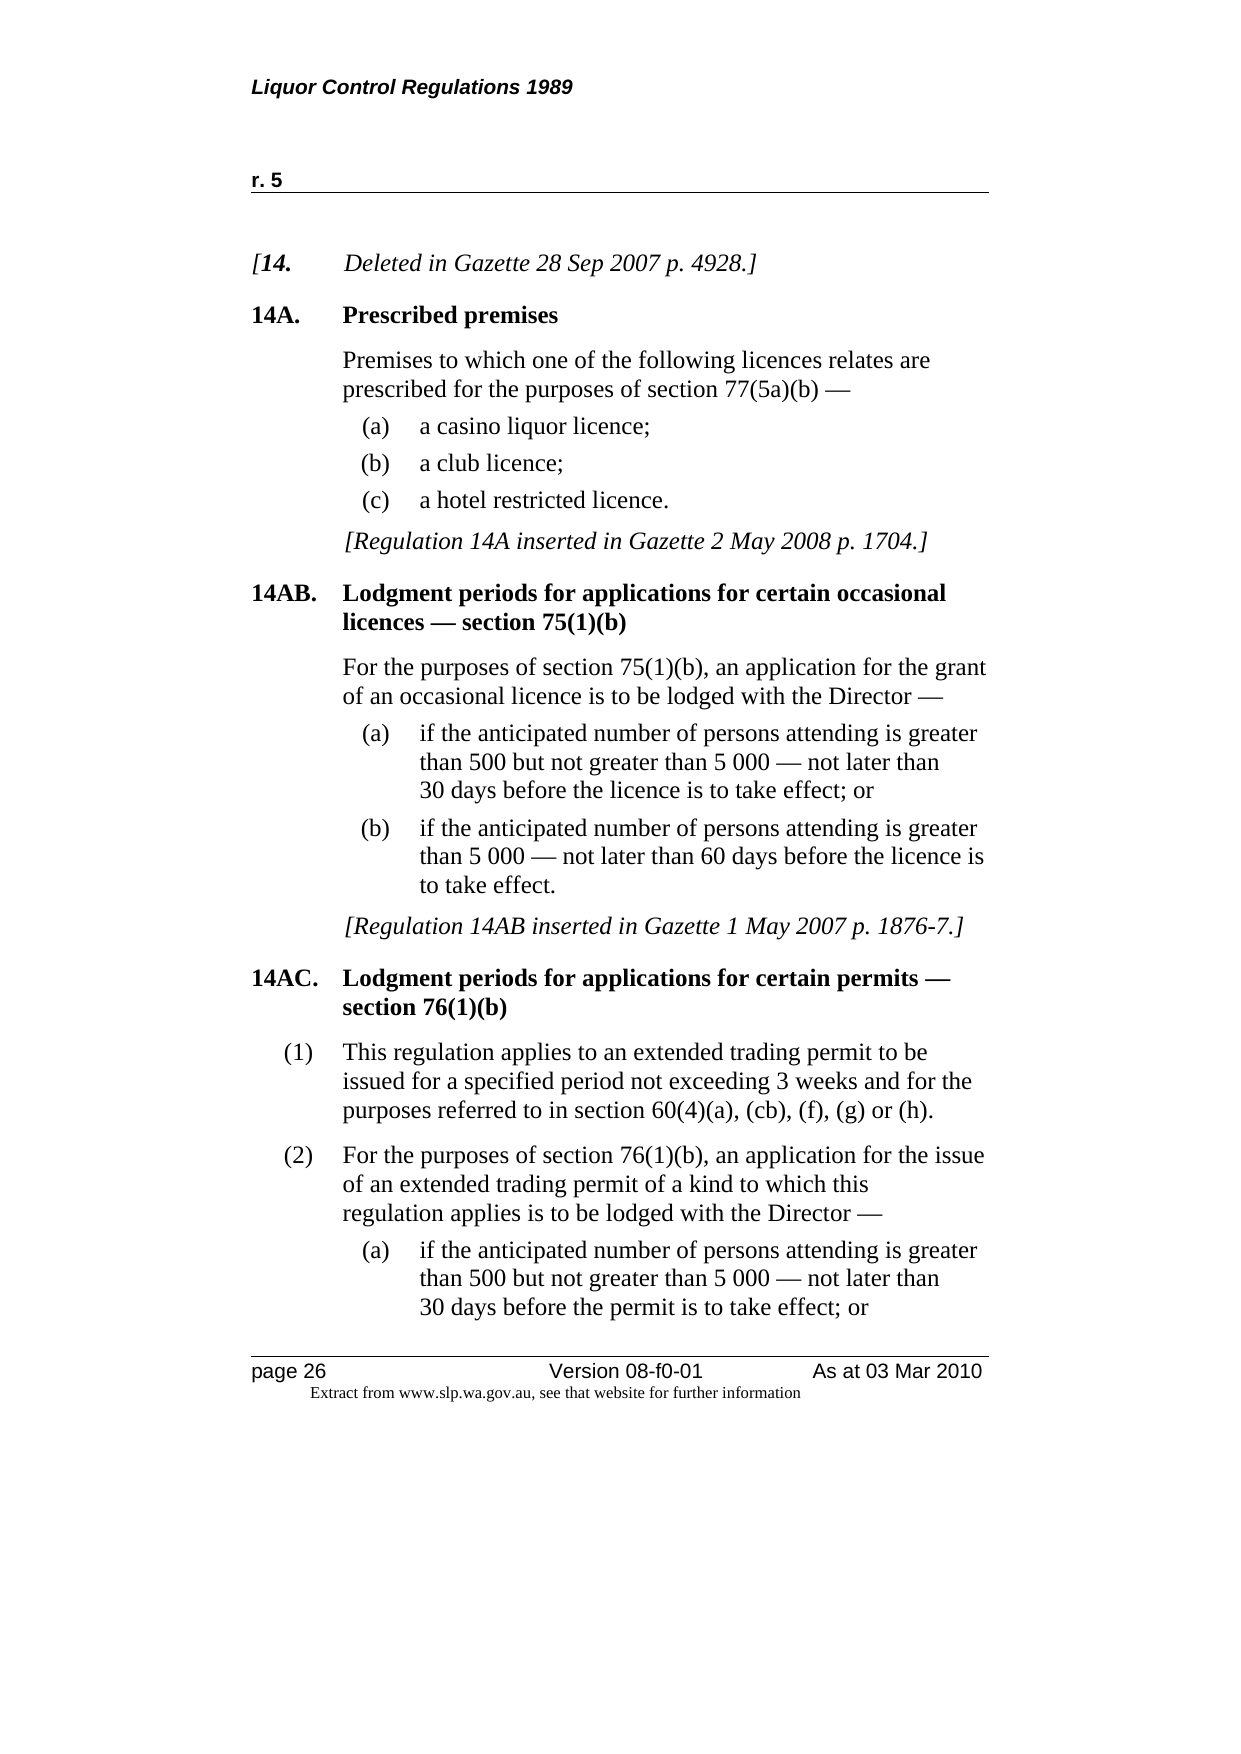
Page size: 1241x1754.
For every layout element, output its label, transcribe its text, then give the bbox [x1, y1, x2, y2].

text (b) if the anticipated number of persons attending is greater than 5 000 — not later than 60 days before the licence is to take effect. [251, 813, 989, 899]
text (1) This regulation applies to an extended trading permit to be issued for a specified period not exceeding 3 weeks and for the purposes referred to in section 60(4)(a), (cb), (f), (g) or (h). [251, 1037, 989, 1123]
text (a) if the anticipated number of persons attending is greater than 500 but not greater than 5 000 — not later than 30 days before the licence is to take effect; or [251, 718, 989, 804]
subtitle 14A. Prescribed premises [251, 300, 989, 328]
text (a) a casino liquor licence; [251, 411, 989, 440]
subtitle 14AC. Lodgment periods for applications for certain permits — section 76(1)(b) [251, 963, 989, 1021]
text [Regulation 14A inserted in Gazette 2 May 2008 p. 1704.] [251, 526, 989, 555]
text (b) a club licence; [251, 448, 989, 477]
text (a) if the anticipated number of persons attending is greater than 500 but not greater than 5 000 — not later than 30 days before the permit is to take effect; or [251, 1235, 989, 1321]
text Premises to which one of the following licences relates are prescribed for the purposes of section 77(5a)(b) — [251, 345, 989, 403]
text (2) For the purposes of section 76(1)(b), an application for the issue of an extended trading permit of a kind to which this regulation applies is to be lodged with the Director — [251, 1140, 989, 1226]
text For the purposes of section 75(1)(b), an application for the grant of an occasional licence is to be lodged with the Director — [251, 652, 989, 710]
text [Regulation 14AB inserted in Gazette 1 May 2007 p. 1876-7.] [251, 911, 989, 940]
subtitle 14AB. Lodgment periods for applications for certain occasional licences — section 75(1)(b) [251, 578, 989, 636]
text [14. Deleted in Gazette 28 Sep 2007 p. 4928.] [251, 248, 989, 277]
text (c) a hotel restricted licence. [251, 485, 989, 514]
